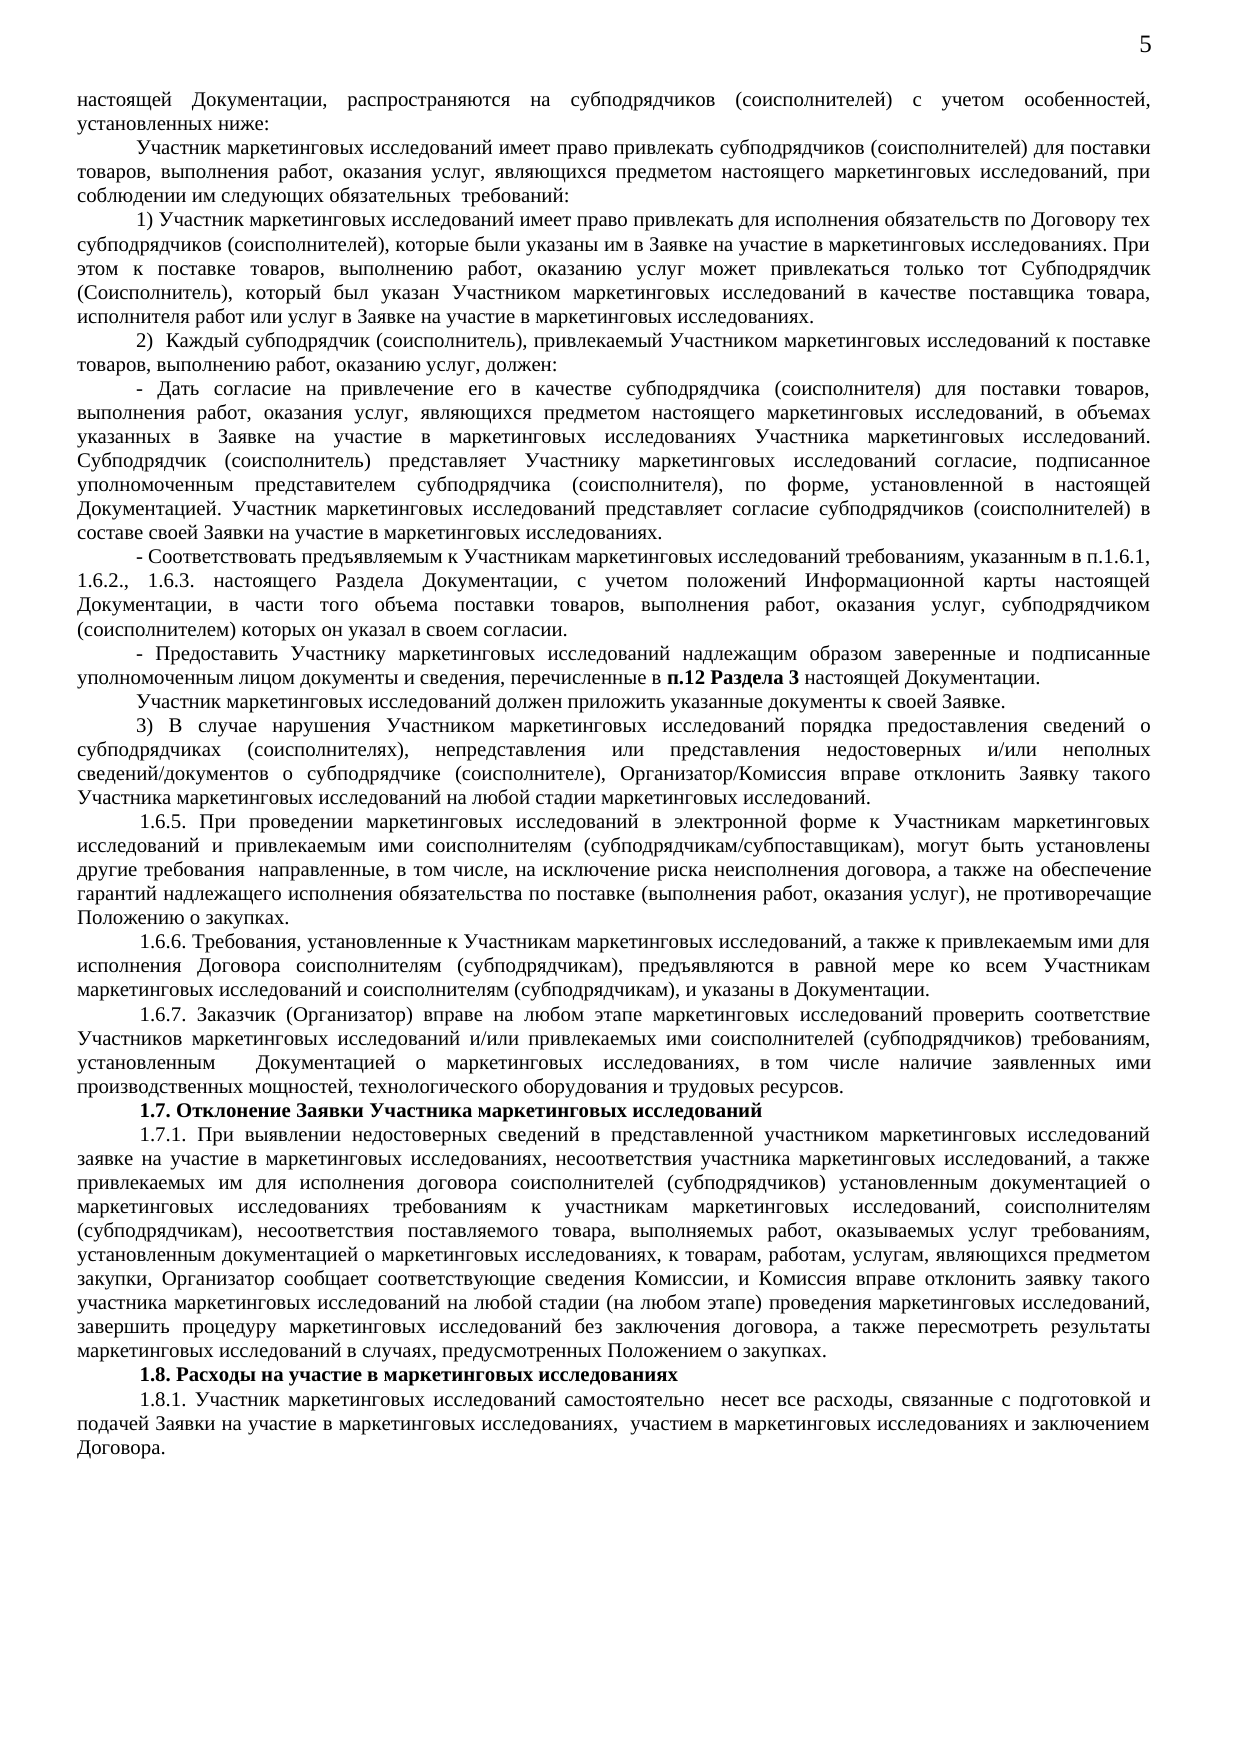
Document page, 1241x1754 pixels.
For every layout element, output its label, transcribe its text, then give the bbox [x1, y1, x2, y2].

text 2) Каждый субподрядчик (соисполнитель), привлекаемый Участником маркетинговых исследований к поставке товаров, выполнению работ, оказанию услуг, должен: [77, 328, 1152, 376]
text 1.7.1. При выявлении недостоверных сведений в представленной участником маркетинговых исследований заявке на участие в маркетинговых исследованиях, несоответствия участника маркетинговых исследований, а также привлекаемых им для исполнения договора соисполнителей (субподрядчиков) установленным документацией о маркетинговых исследованиях требованиям к участникам маркетинговых исследований, соисполнителям (субподрядчикам), несоответствия поставляемого товара, выполняемых работ, оказываемых услуг требованиям, установленным документацией о маркетинговых исследованиях, к товарам, работам, услугам, являющихся предметом закупки, Организатор сообщает соответствующие сведения Комиссии, и Комиссия вправе отклонить заявку такого участника маркетинговых исследований на любой стадии (на любом этапе) проведения маркетинговых исследований, завершить процедуру маркетинговых исследований без заключения договора, а также пересмотреть результаты маркетинговых исследований в случаях, предусмотренных Положением о закупках. [77, 1122, 1152, 1362]
text Участник маркетинговых исследований имеет право привлекать субподрядчиков (соисполнителей) для поставки товаров, выполнения работ, оказания услуг, являющихся предметом настоящего маркетинговых исследований, при соблюдении им следующих обязательных требований: [77, 135, 1152, 207]
list 1.8. Расходы на участие в маркетинговых исследованиях [77, 1362, 1152, 1386]
text 1) Участник маркетинговых исследований имеет право привлекать для исполнения обязательств по Договору тех субподрядчиков (соисполнителей), которые были указаны им в Заявке на участие в маркетинговых исследованиях. При этом к поставке товаров, выполнению работ, оказанию услуг может привлекаться только тот Субподрядчик (Соисполнитель), который был указан Участником маркетинговых исследований в качестве поставщика товара, исполнителя работ или услуг в Заявке на участие в маркетинговых исследованиях. [77, 207, 1152, 328]
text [77, 87, 1152, 135]
list 1.6.5. При проведении маркетинговых исследований в электронной форме к Участникам маркетинговых исследований и привлекаемым ими соисполнителям (субподрядчикам/субпоставщикам), могут быть установлены другие требования направленные, в том числе, на исключение риска неисполнения договора, а также на обеспечение гарантий надлежащего исполнения обязательства по поставке (выполнения работ, оказания услуг), не противоречащие Положению о закупках. [77, 809, 1152, 929]
text - Дать согласие на привлечение его в качестве субподрядчика (соисполнителя) для поставки товаров, выполнения работ, оказания услуг, являющихся предметом настоящего маркетинговых исследований, в объемах указанных в Заявке на участие в маркетинговых исследованиях Участника маркетинговых исследований. Субподрядчик (соисполнитель) представляет Участнику маркетинговых исследований согласие, подписанное уполномоченным представителем субподрядчика (соисполнителя), по форме, установленной в настоящей Документацией. Участник маркетинговых исследований представляет согласие субподрядчиков (соисполнителей) в составе своей Заявки на участие в маркетинговых исследованиях. [77, 376, 1152, 544]
text - Соответствовать предъявляемым к Участникам маркетинговых исследований требованиям, указанным в п.1.6.1, 1.6.2., 1.6.3. настоящего Раздела Документации, с учетом положений Информационной карты настоящей Документации, в части того объема поставки товаров, выполнения работ, оказания услуг, субподрядчиком (соисполнителем) которых он указал в своем согласии. [77, 544, 1152, 641]
list 1.6.6. Требования, установленные к Участникам маркетинговых исследований, а также к привлекаемым ими для исполнения Договора соисполнителям (субподрядчикам), предъявляются в равной мере ко всем Участникам маркетинговых исследований и соисполнителям (субподрядчикам), и указаны в Документации. [77, 929, 1152, 1001]
text 1.8.1. Участник маркетинговых исследований самостоятельно несет все расходы, связанные с подготовкой и подачей Заявки на участие в маркетинговых исследованиях, участием в маркетинговых исследованиях и заключением Договора. [77, 1386, 1152, 1459]
list 1.7. Отклонение Заявки Участника маркетинговых исследований [77, 1098, 1152, 1122]
text 1.6.7. Заказчик (Организатор) вправе на любом этапе маркетинговых исследований проверить соответствие Участников маркетинговых исследований и/или привлекаемых ими соисполнителей (субподрядчиков) требованиям, установленным Документацией о маркетинговых исследованиях, в том числе наличие заявленных ими производственных мощностей, технологического оборудования и трудовых ресурсов. [77, 1001, 1152, 1098]
text - Предоставить Участнику маркетинговых исследований надлежащим образом заверенные и подписанные уполномоченным лицом документы и сведения, перечисленные в п.12 Раздела 3 настоящей Документации. [77, 641, 1152, 689]
text Участник маркетинговых исследований должен приложить указанные документы к своей Заявке. [77, 689, 1152, 713]
text 3) В случае нарушения Участником маркетинговых исследований порядка предоставления сведений о субподрядчиках (соисполнителях), непредставления или представления недостоверных и/или неполных сведений/документов о субподрядчике (соисполнителе), Организатор/Комиссия вправе отклонить Заявку такого Участника маркетинговых исследований на любой стадии маркетинговых исследований. [77, 713, 1152, 809]
